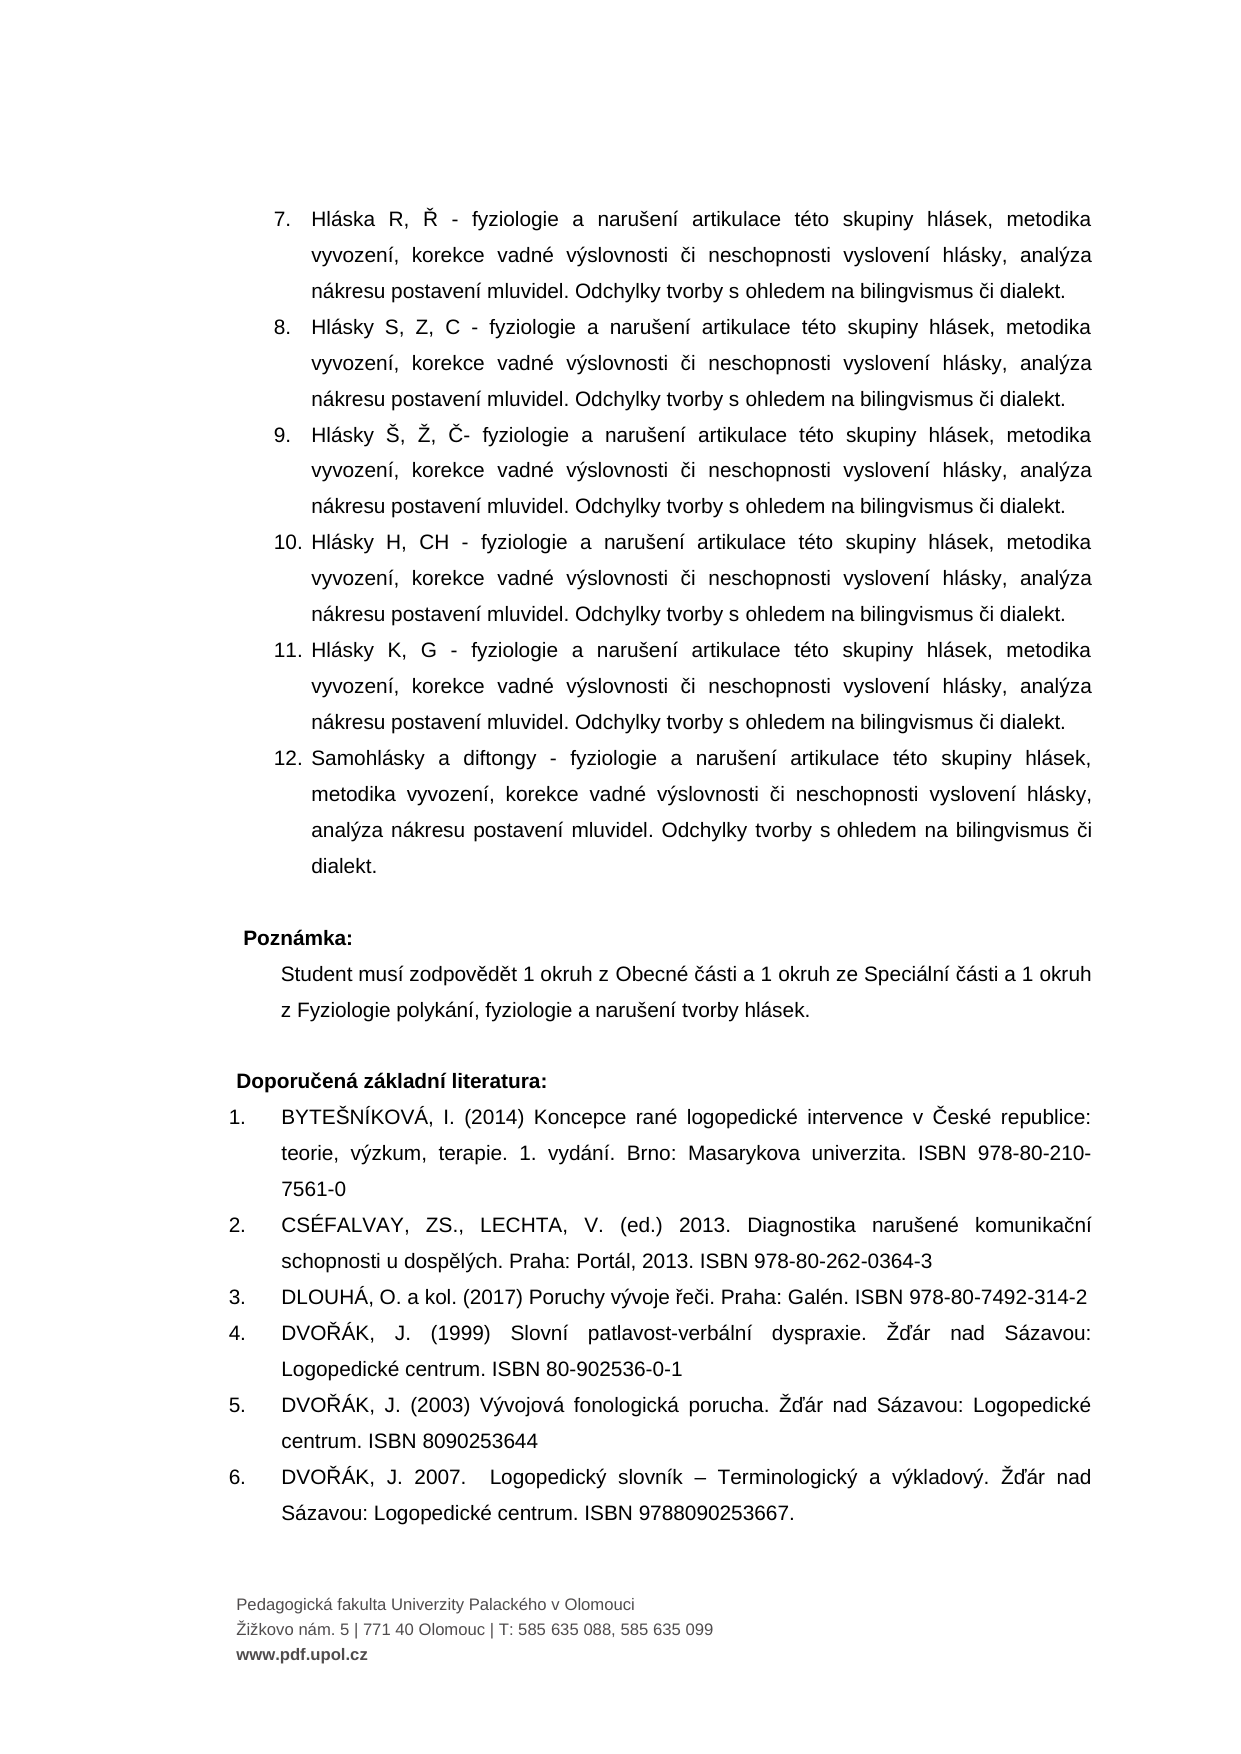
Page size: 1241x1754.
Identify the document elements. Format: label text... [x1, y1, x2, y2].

list DLOUHÁ, O. a kol. (2017) Poruchy vývoje řeči. Praha: Galén. ISBN 978-80-7492-314-2 [228, 1285, 1092, 1309]
list CSÉFALVAY, ZS., LECHTA, V. (ed.) 2013. Diagnostika narušené komunikační schopnosti u dospělých. Praha: Portál, 2013. ISBN 978-80-262-0364-3 [228, 1213, 1092, 1273]
list DVOŘÁK, J. (1999) Slovní patlavost-verbální dyspraxie. Žďár nad Sázavou: Logopedické centrum. ISBN 80-902536-0-1 [228, 1321, 1092, 1381]
list Hlásky K, G - fyziologie a narušení artikulace této skupiny hlásek, metodika vyvození, korekce vadné výslovnosti či neschopnosti vyslovení hlásky, analýza nákresu postavení mluvidel. Odchylky tvorby s ohledem na bilingvismus či dialekt. [274, 638, 1092, 734]
list Hlásky H, CH - fyziologie a narušení artikulace této skupiny hlásek, metodika vyvození, korekce vadné výslovnosti či neschopnosti vyslovení hlásky, analýza nákresu postavení mluvidel. Odchylky tvorby s ohledem na bilingvismus či dialekt. [274, 530, 1092, 626]
list BYTEŠNÍKOVÁ, I. (2014) Koncepce rané logopedické intervence v České republice: teorie, výzkum, terapie. 1. vydání. Brno: Masarykova univerzita. ISBN 978-80-210-7561-0 [228, 1105, 1092, 1201]
list DVOŘÁK, J. 2007. Logopedický slovník – Terminologický a výkladový. Žďár nad Sázavou: Logopedické centrum. ISBN 9788090253667. [228, 1464, 1092, 1524]
text Poznámka: [243, 926, 1092, 949]
list Hlásky S, Z, C - fyziologie a narušení artikulace této skupiny hlásek, metodika vyvození, korekce vadné výslovnosti či neschopnosti vyslovení hlásky, analýza nákresu postavení mluvidel. Odchylky tvorby s ohledem na bilingvismus či dialekt. [274, 314, 1092, 410]
list Hláska R, Ř - fyziologie a narušení artikulace této skupiny hlásek, metodika vyvození, korekce vadné výslovnosti či neschopnosti vyslovení hlásky, analýza nákresu postavení mluvidel. Odchylky tvorby s ohledem na bilingvismus či dialekt. [274, 207, 1092, 303]
text Doporučená základní literatura: [236, 1069, 1092, 1093]
list Hlásky Š, Ž, Č- fyziologie a narušení artikulace této skupiny hlásek, metodika vyvození, korekce vadné výslovnosti či neschopnosti vyslovení hlásky, analýza nákresu postavení mluvidel. Odchylky tvorby s ohledem na bilingvismus či dialekt. [274, 422, 1092, 518]
text Student musí zodpovědět 1 okruh z Obecné části a 1 okruh ze Speciální části a 1 okruh z Fyziologie polykání, fyziologie a narušení tvorby hlásek. [281, 961, 1092, 1021]
list Samohlásky a diftongy - fyziologie a narušení artikulace této skupiny hlásek, metodika vyvození, korekce vadné výslovnosti či neschopnosti vyslovení hlásky, analýza nákresu postavení mluvidel. Odchylky tvorby s ohledem na bilingvismus či dialekt. [274, 746, 1092, 878]
list DVOŘÁK, J. (2003) Vývojová fonologická porucha. Žďár nad Sázavou: Logopedické centrum. ISBN 8090253644 [228, 1393, 1092, 1453]
